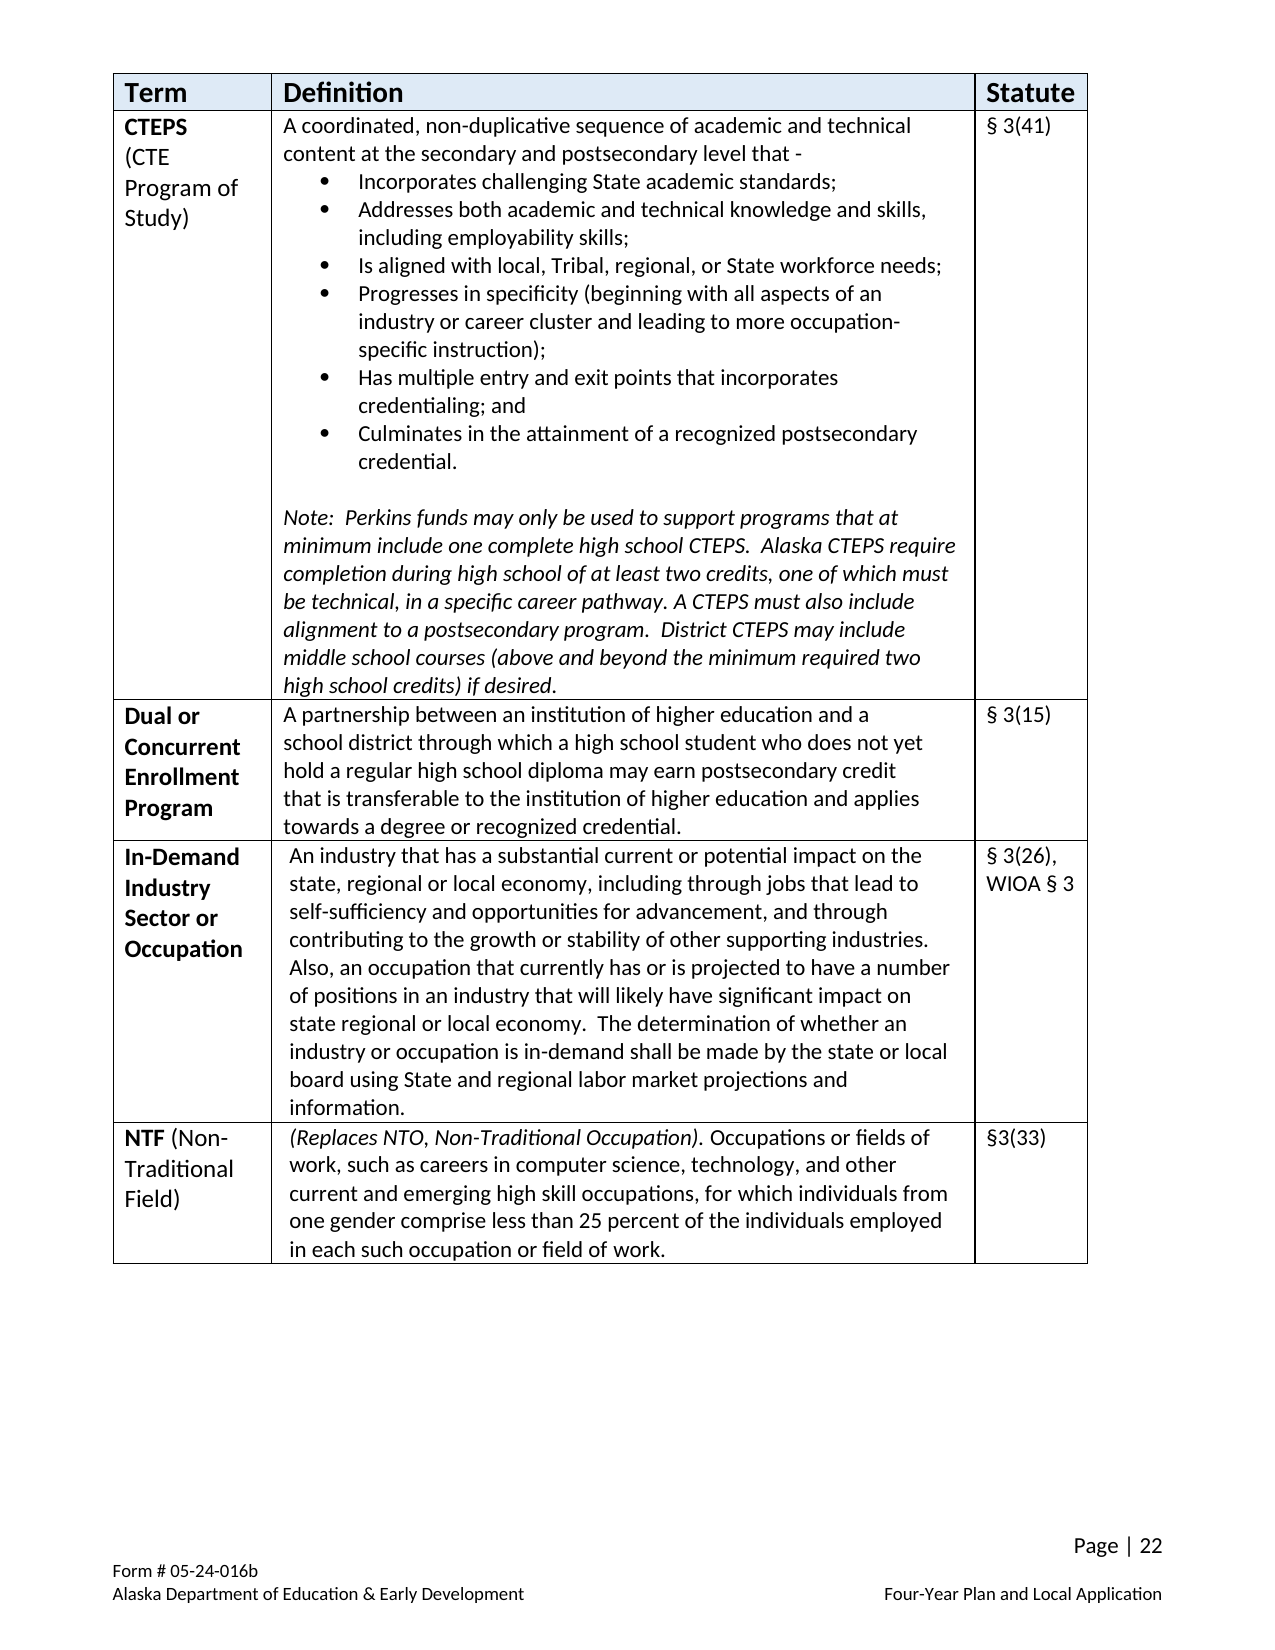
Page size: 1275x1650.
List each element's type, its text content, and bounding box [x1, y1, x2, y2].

table_cell A coordinated, non-duplicative sequence of academic and technical content at the secondary and postsecondary level that - Incorporates challenging State academic standards; Addresses both academic and technical knowledge and skills, including employability skills; Is aligned with local, Tribal, regional, or State workforce needs; Progresses in specificity (beginning with all aspects of an industry or career cluster and leading to more occupation-specific instruction); Has multiple entry and exit points that incorporates credentialing; and Culminates in the attainment of a recognized postsecondary credential. Note: Perkins funds may only be used to support programs that at minimum include one complete high school CTEPS. Alaska CTEPS require completion during high school of at least two credits, one of which must be technical, in a specific career pathway. A CTEPS must also include alignment to a postsecondary program. District CTEPS may include middle school courses (above and beyond the minimum required two high school credits) if desired. [272, 111, 974, 699]
table_cell §3(33) [976, 1123, 1087, 1263]
table_header Term [114, 74, 271, 110]
table_cell An industry that has a substantial current or potential impact on the state, regional or local economy, including through jobs that lead to self-sufficiency and opportunities for advancement, and through contributing to the growth or stability of other supporting industries. Also, an occupation that currently has or is projected to have a number of positions in an industry that will likely have significant impact on state regional or local economy. The determination of whether an industry or occupation is in-demand shall be made by the state or local board using State and regional labor market projections and information. [272, 841, 974, 1122]
table_cell NTF (Non-Traditional Field) [114, 1123, 271, 1263]
table_cell Dual or Concurrent Enrollment Program [114, 700, 271, 840]
table_cell (Replaces NTO, Non-Traditional Occupation). Occupations or fields of work, such as careers in computer science, technology, and other current and emerging high skill occupations, for which individuals from one gender comprise less than 25 percent of the individuals employed in each such occupation or field of work. [272, 1123, 974, 1263]
table_header Statute [976, 74, 1087, 110]
table_cell In-Demand Industry Sector or Occupation [114, 841, 271, 1122]
table_cell § 3(15) [976, 700, 1087, 840]
table_cell § 3(26), WIOA § 3 [976, 841, 1087, 1122]
table_cell CTEPS (CTE Program of Study) [114, 111, 271, 699]
table_cell A partnership between an institution of higher education and a school district through which a high school student who does not yet hold a regular high school diploma may earn postsecondary credit that is transferable to the institution of higher education and applies towards a degree or recognized credential. [272, 700, 974, 840]
table_header Definition [272, 74, 974, 110]
table_cell § 3(41) [976, 111, 1087, 699]
